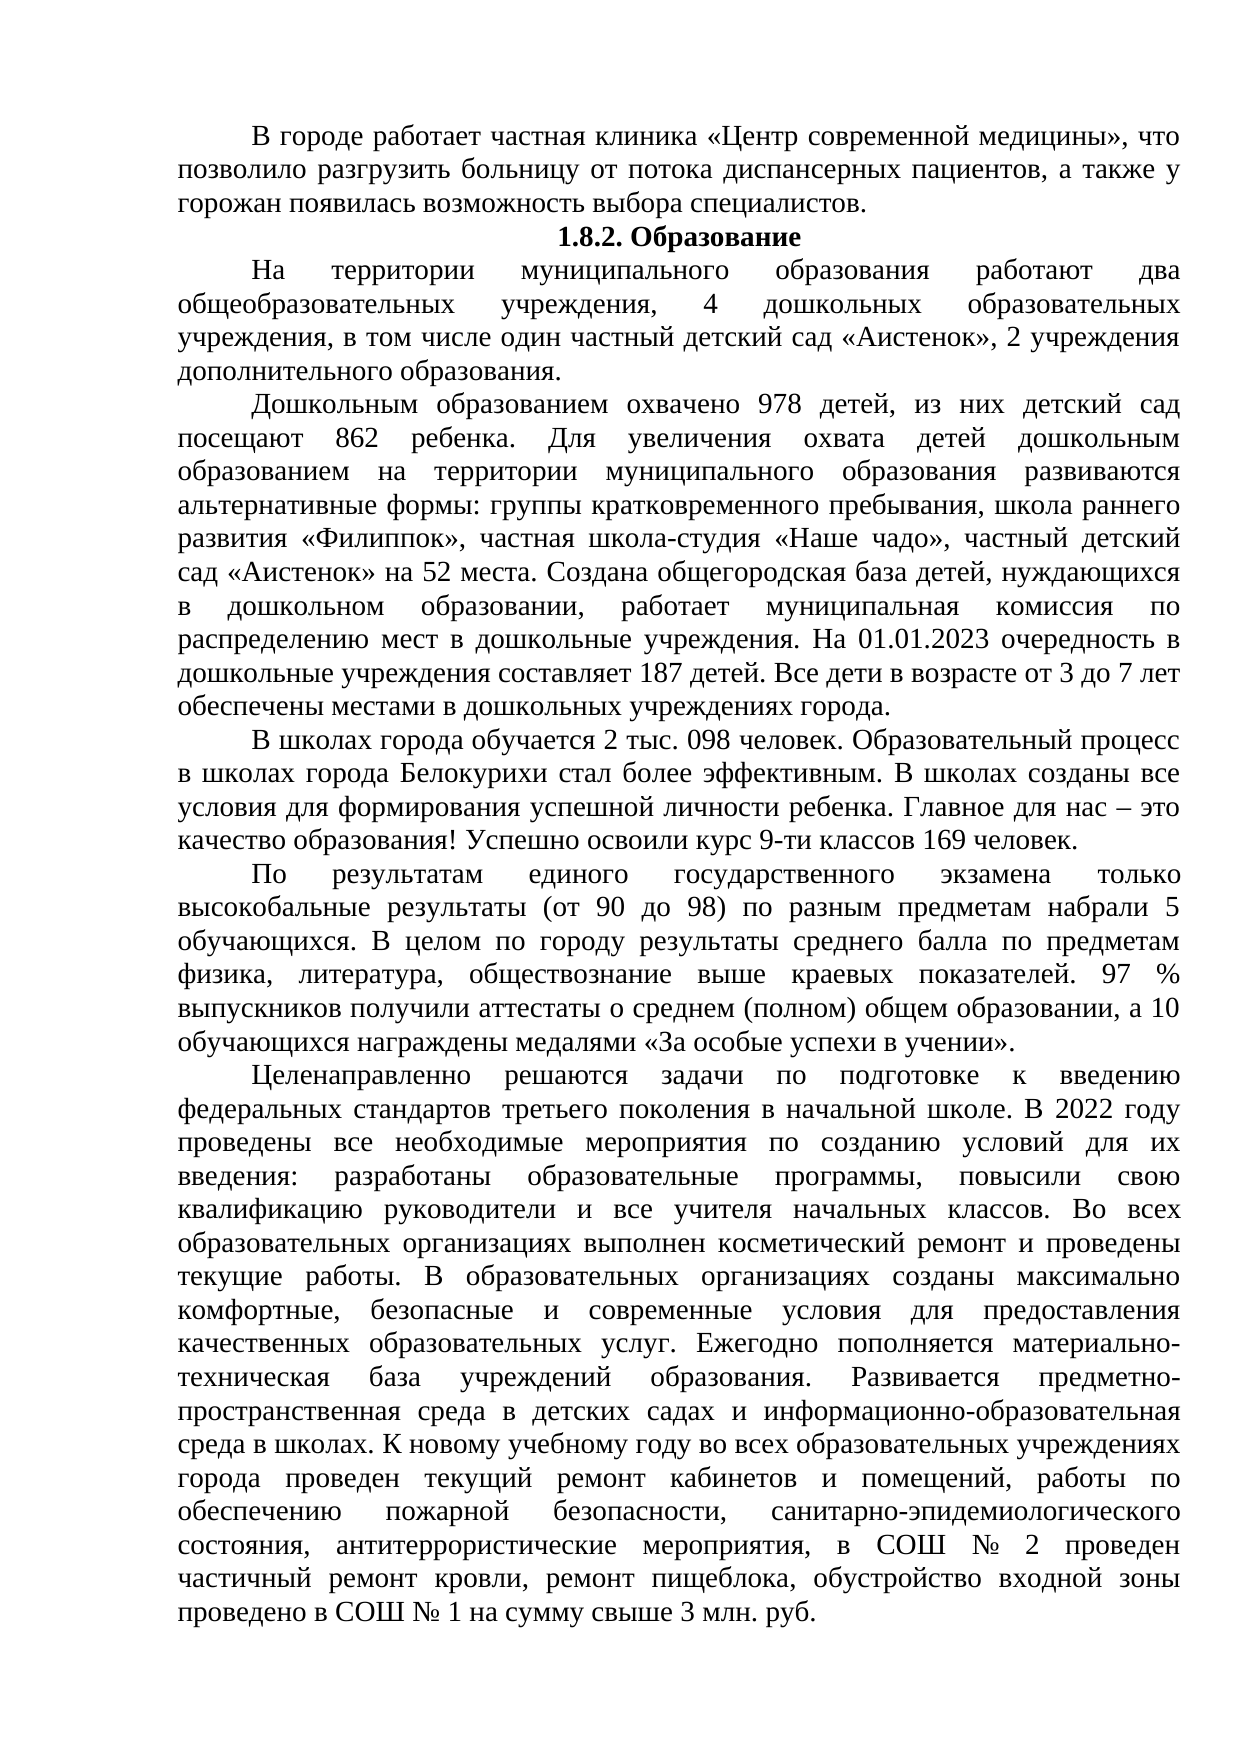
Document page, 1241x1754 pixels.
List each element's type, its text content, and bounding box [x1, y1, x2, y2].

text В городе работает частная клиника «Центр современной медицины», что позволило разгрузить больницу от потока диспансерных пациентов, а также у горожан появилась возможность выбора специалистов. [177, 118, 1181, 219]
text Дошкольным образованием охвачено 978 детей, из них детский сад посещают 862 ребенка. Для увеличения охвата детей дошкольным образованием на территории муниципального образования развиваются альтернативные формы: группы кратковременного пребывания, школа раннего развития «Филиппок», частная школа-студия «Наше чадо», частный детский сад «Аистенок» на 52 места. Создана общегородская база детей, нуждающихся в дошкольном образовании, работает муниципальная комиссия по распределению мест в дошкольные учреждения. На 01.01.2023 очередность в дошкольные учреждения составляет 187 детей. Все дети в возрасте от 3 до 7 лет обеспечены местами в дошкольных учреждениях города. [177, 386, 1181, 722]
subtitle 1.8.2. Образование [177, 219, 1181, 252]
text В школах города обучается 2 тыс. 098 человек. Образовательный процесс в школах города Белокурихи стал более эффективным. В школах созданы все условия для формирования успешной личности ребенка. Главное для нас – это качество образования! Успешно освоили курс 9-ти классов 169 человек. [177, 722, 1181, 856]
text По результатам единого государственного экзамена только высокобальные результаты (от 90 до 98) по разным предметам набрали 5 обучающихся. В целом по городу результаты среднего балла по предметам физика, литература, обществознание выше краевых показателей. 97 % выпускников получили аттестаты о среднем (полном) общем образовании, а 10 обучающихся награждены медалями «За особые успехи в учении». [177, 856, 1181, 1057]
text На территории муниципального образования работают два общеобразовательных учреждения, 4 дошкольных образовательных учреждения, в том числе один частный детский сад «Аистенок», 2 учреждения дополнительного образования. [177, 252, 1181, 386]
text Целенаправленно решаются задачи по подготовке к введению федеральных стандартов третьего поколения в начальной школе. В 2022 году проведены все необходимые мероприятия по созданию условий для их введения: разработаны образовательные программы, повысили свою квалификацию руководители и все учителя начальных классов. Во всех образовательных организациях выполнен косметический ремонт и проведены текущие работы. В образовательных организациях созданы максимально комфортные, безопасные и современные условия для предоставления качественных образовательных услуг. Ежегодно пополняется материально-техническая база учреждений образования. Развивается предметно-пространственная среда в детских садах и информационно-образовательная среда в школах. К новому учебному году во всех образовательных учреждениях города проведен текущий ремонт кабинетов и помещений, работы по обеспечению пожарной безопасности, санитарно-эпидемиологического состояния, антитеррористические мероприятия, в СОШ № 2 проведен частичный ремонт кровли, ремонт пищеблока, обустройство входной зоны проведено в СОШ № 1 на сумму свыше 3 млн. руб. [177, 1057, 1181, 1627]
